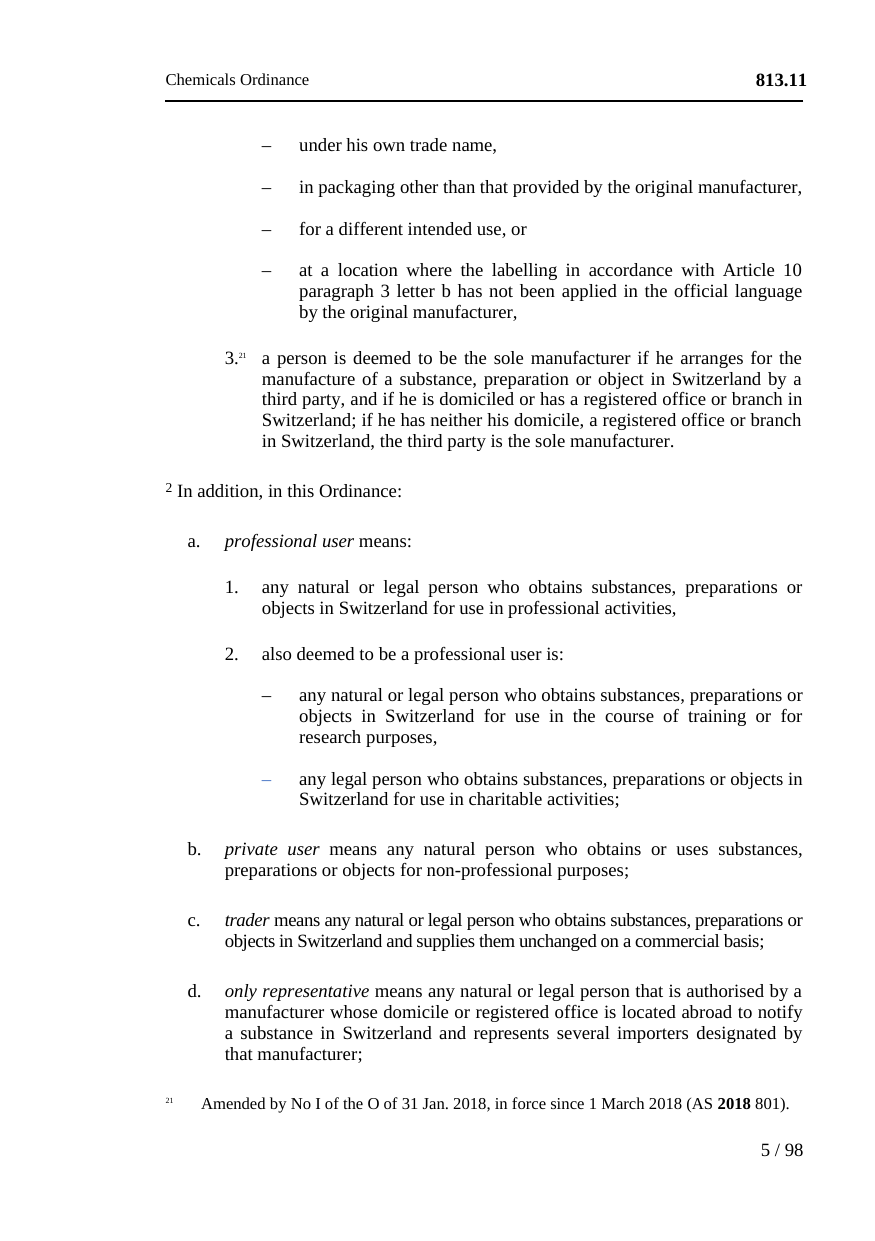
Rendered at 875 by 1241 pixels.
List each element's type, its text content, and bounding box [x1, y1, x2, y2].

text 2 In addition, in this Ordinance: [165, 481, 803, 502]
text 2. also deemed to be a professional user is: [224, 643, 803, 664]
text b. private user means any natural person who obtains or uses substances, preparations or objects for non-professional purposes; [187, 839, 803, 881]
text – in packaging other than that provided by the original manufacturer, [262, 177, 803, 197]
text – any natural or legal person who obtains substances, preparations or objects in Switzerland for use in the course of training or for research purposes, [262, 685, 803, 747]
text – for a different intended use, or [262, 218, 803, 239]
text c. trader means any natural or legal person who obtains substances, preparations or objects in Switzerland and supplies them unchanged on a commercial basis; [187, 910, 803, 952]
text d. only representative means any natural or legal person that is authorised by a manufacturer whose domicile or registered office is located abroad to notify a substance in Switzerland and represents several importers designated by that manufacturer; [187, 981, 803, 1064]
text – any legal person who obtains substances, preparations or objects in Switzerland for use in charitable activities; [262, 768, 803, 810]
text 1. any natural or legal person who obtains substances, preparations or objects in Switzerland for use in professional activities, [224, 577, 803, 618]
text – at a location where the labelling in accordance with Article 10 paragraph 3 letter b has not been applied in the official language by the original manufacturer, [262, 260, 803, 322]
text a. professional user means: [187, 531, 803, 552]
text – under his own trade name, [262, 135, 803, 156]
text 3. a person is deemed to be the sole manufacturer if he arranges for the manufacture of a substance, preparation or object in Switzerland by a third party, and if he is domiciled or has a registered office or branch in Switzerland; if he has neither his domicile, a registered office or branch in Switzerland, the third party is the sole manufacturer. [224, 347, 803, 452]
